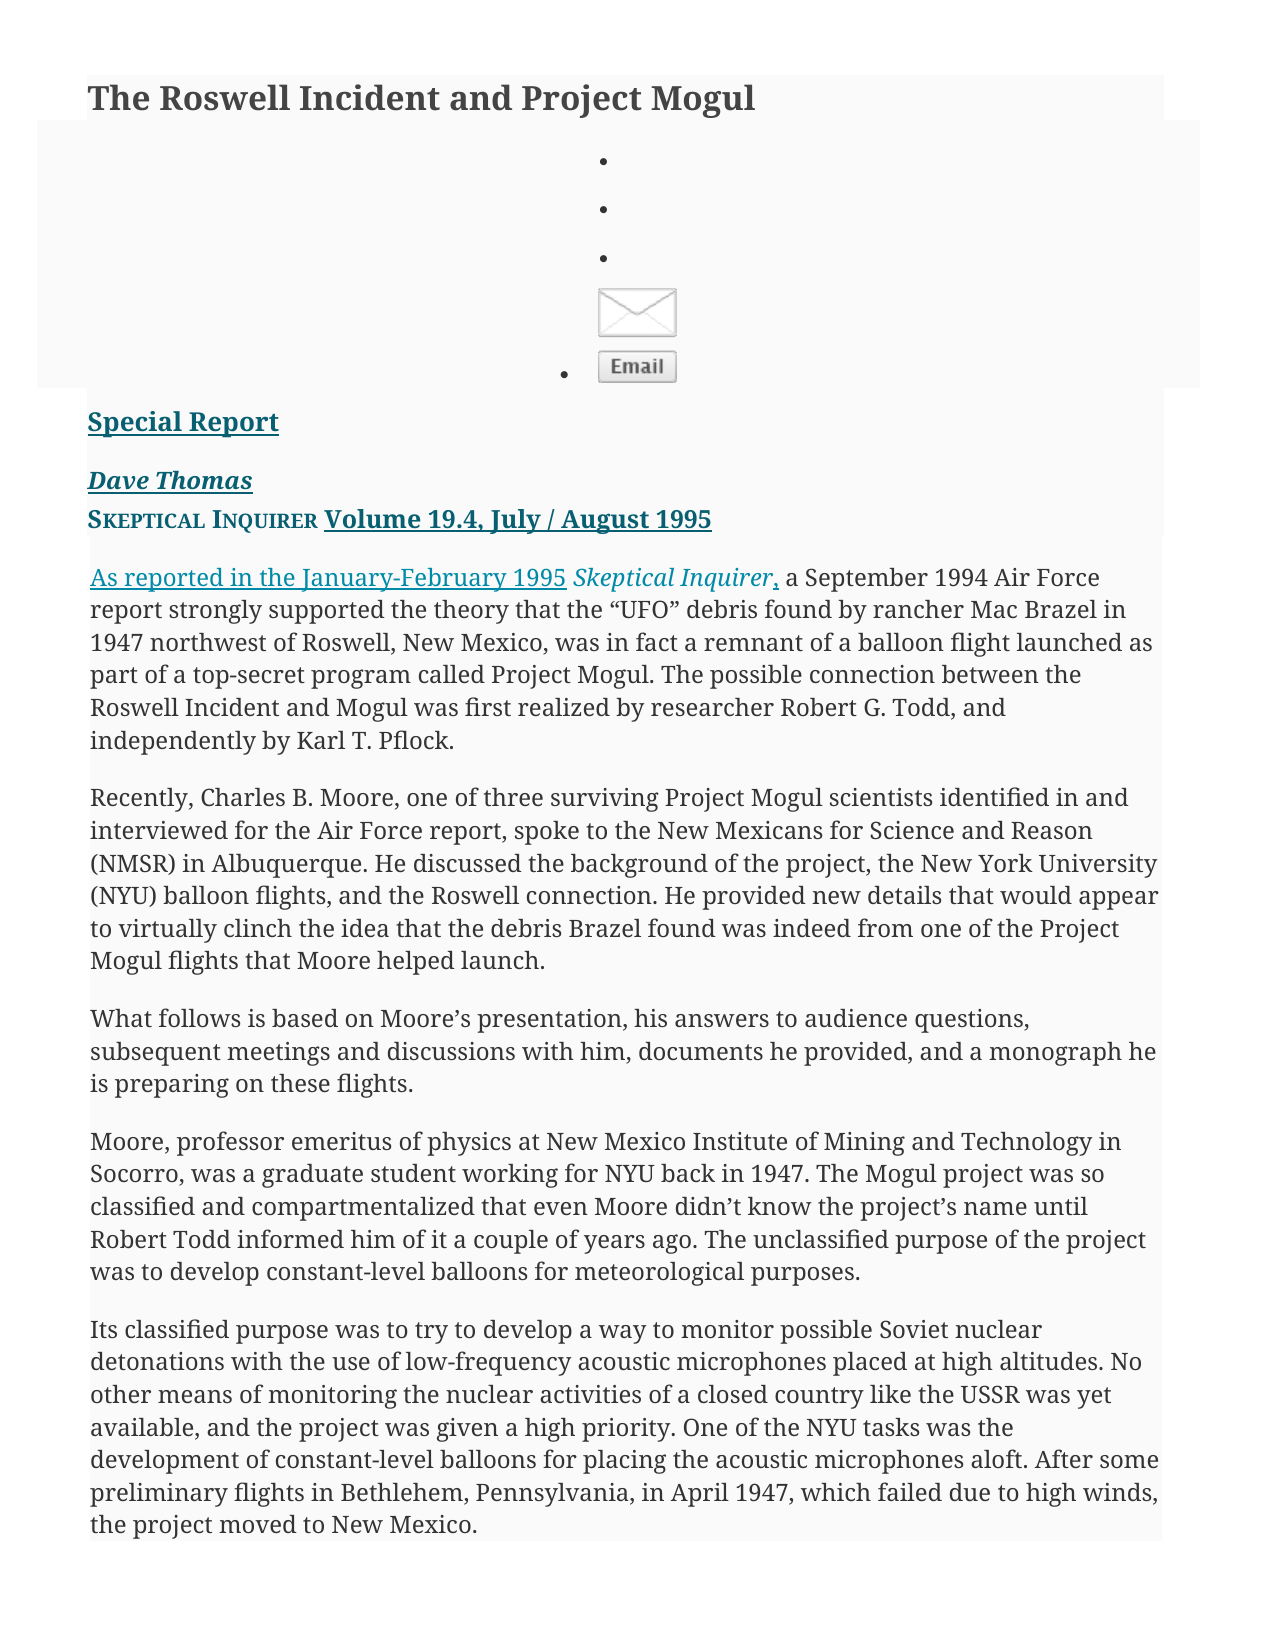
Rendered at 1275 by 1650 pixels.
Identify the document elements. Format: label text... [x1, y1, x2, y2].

text Skeptical Inquirer Volume 19.4, July / August 1995 [87, 501, 1164, 536]
text As reported in the January-February 1995 Skeptical Inquirer, a September 1994 Air Force report strongly supported the theory that the “UFO” debris found by rancher Mac Brazel in 1947 northwest of Roswell, New Mexico, was in fact a remnant of a balloon flight launched as part of a top-secret program called Project Mogul. The possible connection between the Roswell Incident and Mogul was first realized by researcher Robert G. Todd, and independently by Karl T. Pflock. [90, 561, 1162, 756]
text Special Report [87, 404, 1164, 439]
picture [598, 288, 677, 383]
text Recently, Charles B. Moore, one of three surviving Project Mogul scientists identified in and interviewed for the Air Force report, spoke to the New Mexicans for Science and Reason (NMSR) in Albuquerque. He discussed the background of the project, the New York University (NYU) balloon flights, and the Roswell connection. He provided new details that would appear to virtually clinch the idea that the debris Brazel found was indeed from one of the Project Mogul flights that Moore helped launch. [90, 781, 1162, 977]
text Moore, professor emeritus of physics at New Mexico Institute of Mining and Technology in Socorro, was a graduate student working for NYU back in 1947. The Mogul project was so classified and compartmentalized that even Moore didn’t know the project’s name until Robert Todd informed him of it a couple of years ago. The unclassified purpose of the project was to develop constant-level balloons for meteorological purposes. [90, 1124, 1162, 1288]
text Its classified purpose was to try to develop a way to monitor possible Soviet nuclear detonations with the use of low-frequency acoustic microphones placed at high altitudes. No other means of monitoring the nuclear activities of a closed country like the USSR was yet available, and the project was given a high priority. One of the NYU tasks was the development of constant-level balloons for placing the acoustic microphones aloft. After some preliminary flights in Bethlehem, Pennsylvania, in April 1947, which failed due to high winds, the project moved to New Mexico. [90, 1313, 1162, 1541]
text What follows is based on Moore’s presentation, his answers to audience questions, subsequent meetings and discussions with him, documents he provided, and a monograph he is preparing on these flights. [90, 1002, 1162, 1099]
text Dave Thomas [87, 464, 1164, 497]
text The Roswell Incident and Project Mogul [87, 75, 1164, 120]
